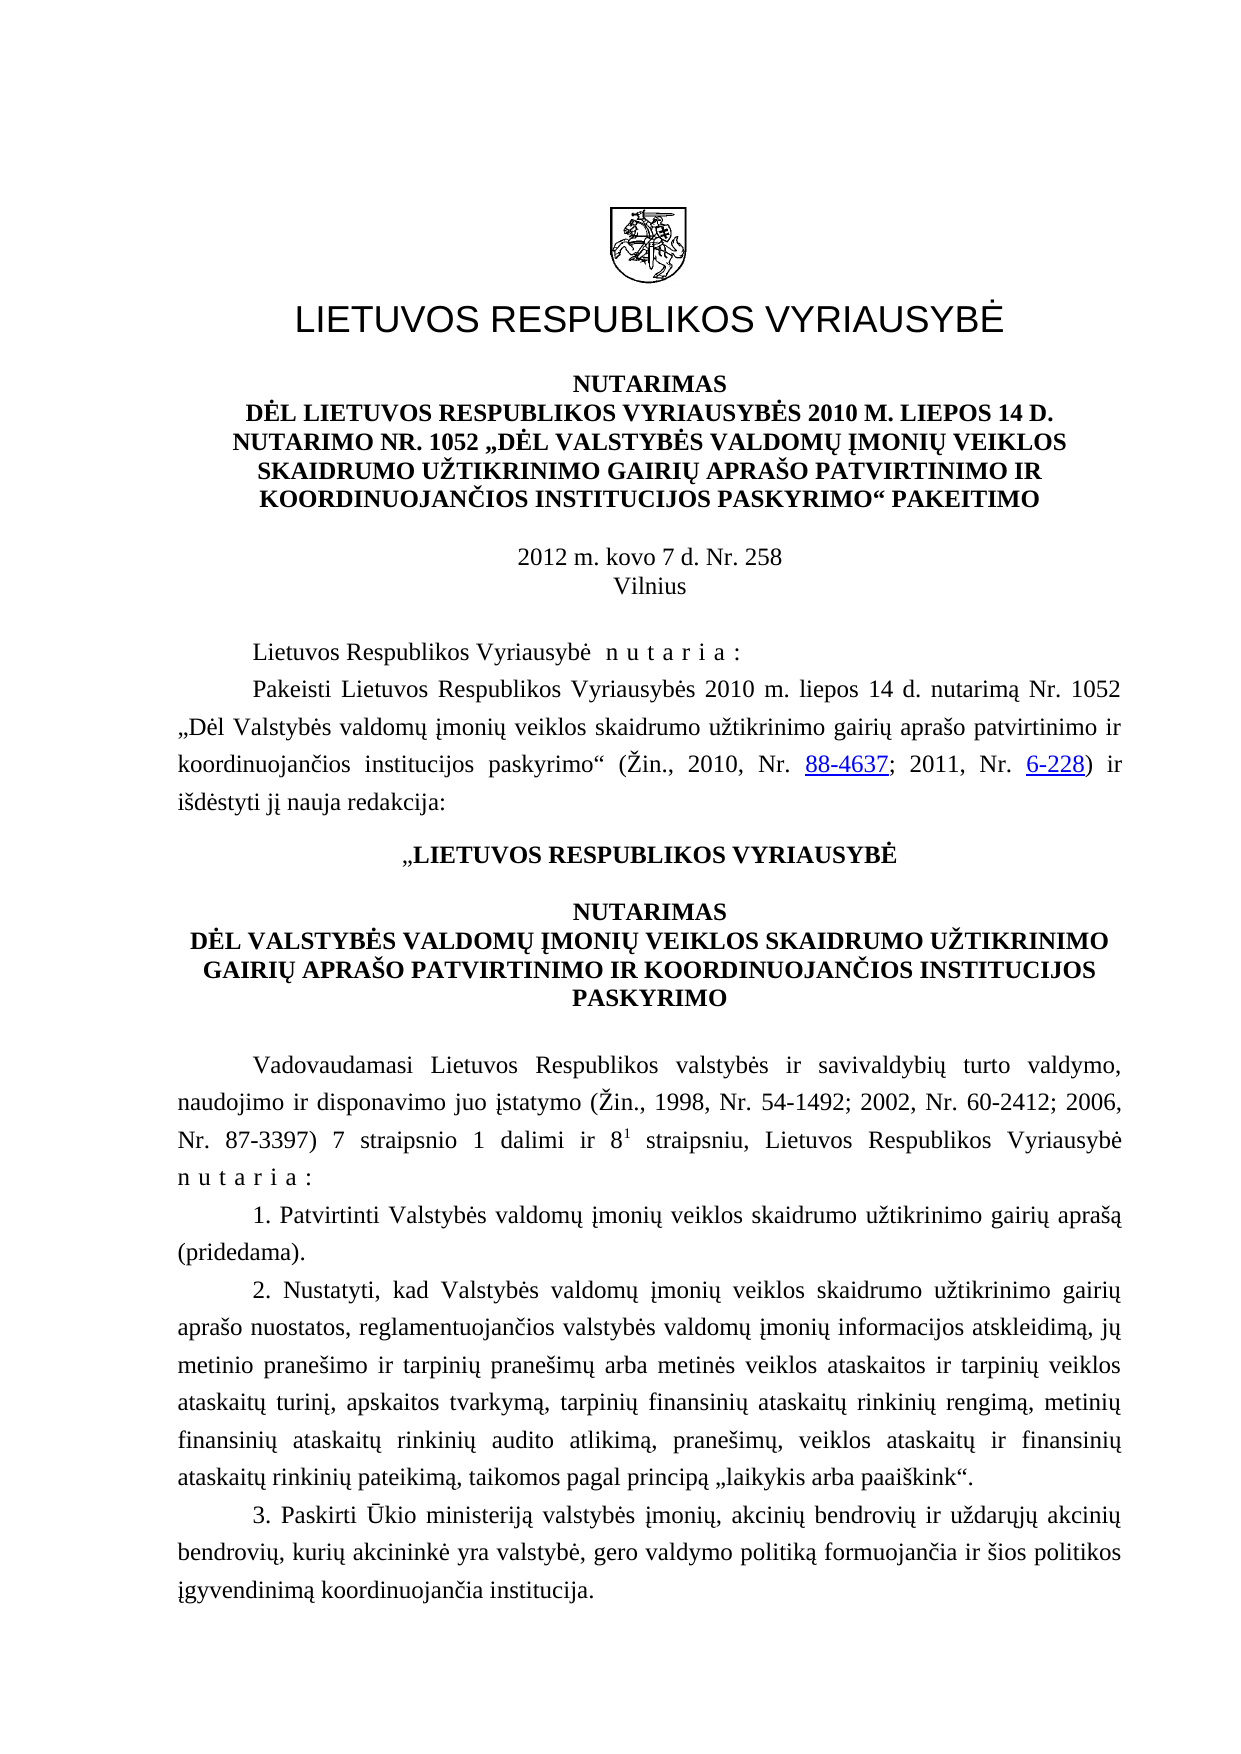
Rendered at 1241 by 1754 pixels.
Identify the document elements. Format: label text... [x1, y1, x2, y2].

text Vilnius [177, 571, 1122, 599]
text „LIETUVOS RESPUBLIKOS VYRIAUSYBĖ [177, 840, 1122, 868]
text 3. Paskirti Ūkio ministeriją valstybės įmonių, akcinių bendrovių ir uždarųjų akcinių bendrovių, kurių akcininkė yra valstybė, gero valdymo politiką formuojančia ir šios politikos įgyvendinimą koordinuojančia institucija. [177, 1491, 1122, 1603]
text Vadovaudamasi Lietuvos Respublikos valstybės ir savivaldybių turto valdymo, naudojimo ir disponavimo juo įstatymo (Žin., 1998, Nr. 54-1492; 2002, Nr. 60-2412; 2006, Nr. 87-3397) 7 straipsnio 1 dalimi ir 81 straipsniu, Lietuvos Respublikos Vyriausybė nutaria: [177, 1041, 1122, 1191]
text NUTARIMAS [177, 897, 1122, 926]
text Lietuvos Respublikos Vyriausybė nutaria: [177, 628, 1122, 666]
text 2012 m. kovo 7 d. Nr. 258 [177, 542, 1122, 571]
text Lietuvos Respublikos Vyriausybė [177, 298, 1122, 341]
text 2. Nustatyti, kad Valstybės valdomų įmonių veiklos skaidrumo užtikrinimo gairių aprašo nuostatos, reglamentuojančios valstybės valdomų įmonių informacijos atskleidimą, jų metinio pranešimo ir tarpinių pranešimų arba metinės veiklos ataskaitos ir tarpinių veiklos ataskaitų turinį, apskaitos tvarkymą, tarpinių finansinių ataskaitų rinkinių rengimą, metinių finansinių ataskaitų rinkinių audito atlikimą, pranešimų, veiklos ataskaitų ir finansinių ataskaitų rinkinių pateikimą, taikomos pagal principą „laikykis arba paaiškink“. [177, 1266, 1122, 1491]
text nutarimas [177, 369, 1122, 398]
text DĖL VALSTYBĖS VALDOMŲ ĮMONIŲ VEIKLOS SKAIDRUMO UŽTIKRINIMO GAIRIŲ APRAŠO PATVIRTINIMO IR KOORDINUOJANČIOS INSTITUCIJOS PASKYRIMO [177, 926, 1122, 1012]
text DĖL LIETUVOS RESPUBLIKOS VYRIAUSYBĖS . LIEPOS 14 D. NUTARIMO NR. 1052 „DĖL VALSTYBĖS VALDOMŲ ĮMONIŲ VEIKLOS SKAIDRUMO UŽTIKRINIMO GAIRIŲ APRAŠO PATVIRTINIMO IR KOORDINUOJANČIOS INSTITUCIJOS PASKYRIMO“ PAKEITIMO [177, 398, 1122, 513]
picture [605, 204, 695, 286]
text 1. Patvirtinti Valstybės valdomų įmonių veiklos skaidrumo užtikrinimo gairių aprašą (pridedama). [177, 1191, 1122, 1266]
text Pakeisti Lietuvos Respublikos Vyriausybės . liepos 14 d. nutarimą Nr. 1052 „Dėl Valstybės valdomų įmonių veiklos skaidrumo užtikrinimo gairių aprašo patvirtinimo ir koordinuojančios institucijos paskyrimo“ (Žin., 2010, Nr. 88-4637; 2011, Nr. 6-228) ir išdėstyti jį nauja redakcija: [177, 666, 1122, 816]
